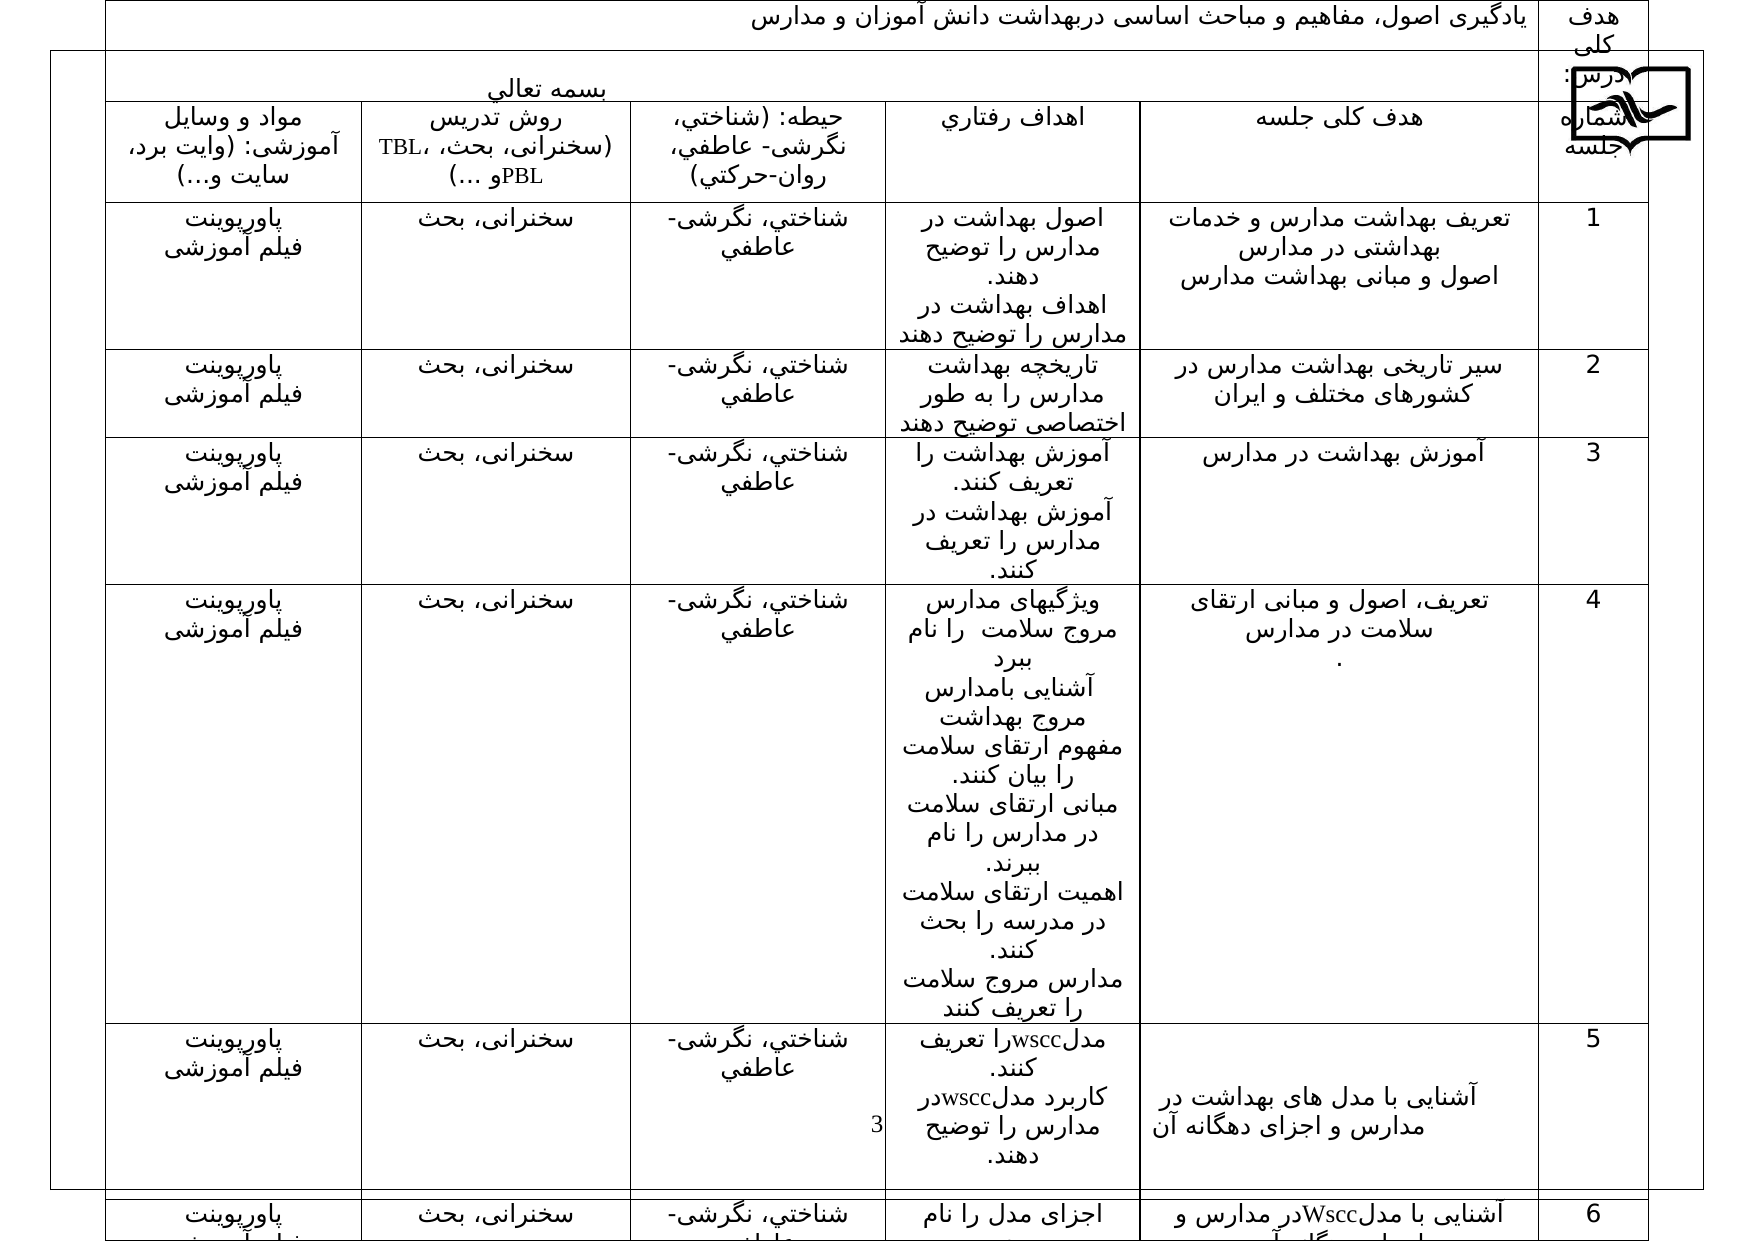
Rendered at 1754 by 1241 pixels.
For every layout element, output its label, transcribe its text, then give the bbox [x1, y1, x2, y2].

table_cell پاورپوینت فیلم آموزشی [106, 350, 361, 437]
table_cell ویژگیهای مدارس مروج سلامت را نام ببرد آشنایی بامدارس مروج بهداشت مفهوم ارتقای سلامت را بیان کنند. مبانی ارتقای سلامت در مدارس را نام ببرند. اهمیت ارتقای سلامت در مدرسه را بحث کنند. مدارس مروج سلامت را تعریف کنند [886, 585, 1139, 1023]
table_cell اصول بهداشت در مدارس را توضیح دهند. اهداف بهداشت در مدارس را توضیح دهند [886, 203, 1139, 349]
table_cell 4 [1539, 585, 1648, 1023]
table_cell مواد و وسایل آموزشی: (وایت برد، سایت و...) [106, 102, 361, 202]
table_cell پاورپوینت فیلم آموزشی [106, 1024, 361, 1198]
table_cell اجزای مدل را نام ببرند. [886, 1200, 1139, 1240]
table_cell روش تدریس (سخنرانی، بحث، TBL، PBLو ...) [362, 102, 630, 202]
table_cell 2 [1539, 350, 1648, 437]
table_cell شناختي، نگرشی- عاطفي [631, 438, 885, 584]
table_cell سیر تاریخی بهداشت مدارس در کشورهای مختلف و ایران [1141, 350, 1538, 437]
table_cell سخنرانی، بحث [362, 1200, 630, 1240]
table_header یادگیری اصول، مفاهیم و مباحث اساسی دربهداشت دانش آموزان و مدارس [106, 1, 1538, 101]
table_cell 3 [1539, 438, 1648, 584]
table_cell شناختي، نگرشی- عاطفي [631, 203, 885, 349]
table_cell آشنایی با مدل های بهداشت در مدارس و اجزای دهگانه آن [1141, 1024, 1538, 1198]
table_cell شناختي، نگرشی- عاطفي [631, 350, 885, 437]
table_header هدف کلی درس: [1539, 1, 1648, 101]
table_cell 1 [1539, 203, 1648, 349]
table_cell آشنایی با مدلWsccدر مدارس و اجزای دهگانه آن [1141, 1200, 1538, 1240]
table_cell هدف کلی جلسه [1141, 102, 1538, 202]
table_cell آموزش بهداشت را تعریف کنند. آموزش بهداشت در مدارس را تعریف کنند. [886, 438, 1139, 584]
table_cell تعریف بهداشت مدارس و خدمات بهداشتی در مدارس اصول و مبانی بهداشت مدارس [1141, 203, 1538, 349]
table_cell تعریف، اصول و مبانی ارتقای سلامت در مدارس . [1141, 585, 1538, 1023]
table_cell سخنرانی، بحث [362, 438, 630, 584]
table_cell سخنرانی، بحث [362, 585, 630, 1023]
table_cell اهداف رفتاري [886, 102, 1139, 202]
table_cell پاورپوینت فیلم آموزشی [106, 585, 361, 1023]
table_cell شناختي، نگرشی- عاطفي [631, 1024, 885, 1198]
table_cell پاورپوینت فیلم آموزشی [106, 203, 361, 349]
table_cell تاریخچه بهداشت مدارس را به طور اختصاصی توضیح دهند [886, 350, 1139, 437]
table_cell پاورپوینت فیلم آموزشی [106, 438, 361, 584]
table_cell 6 [1539, 1200, 1648, 1240]
table_cell شناختي، نگرشی- عاطفي [631, 1200, 885, 1240]
table_cell 5 [1539, 1024, 1648, 1198]
table_cell مدلwsccرا تعریف کنند. کاربرد مدلwsccدر مدارس را توضیح دهند. [886, 1024, 1139, 1198]
table_cell سخنرانی، بحث [362, 203, 630, 349]
table_cell پاورپوینت فیلم آموزشی [106, 1200, 361, 1240]
table_cell سخنرانی، بحث [362, 1024, 630, 1198]
table_cell سخنرانی، بحث [362, 350, 630, 437]
table_cell شناختي، نگرشی- عاطفي [631, 585, 885, 1023]
table_cell حيطه: (شناختي، نگرشی- عاطفي، روان-حركتي) [631, 102, 885, 202]
table_cell شماره جلسه [1539, 102, 1648, 202]
table_cell آموزش بهداشت در مدارس [1141, 438, 1538, 584]
